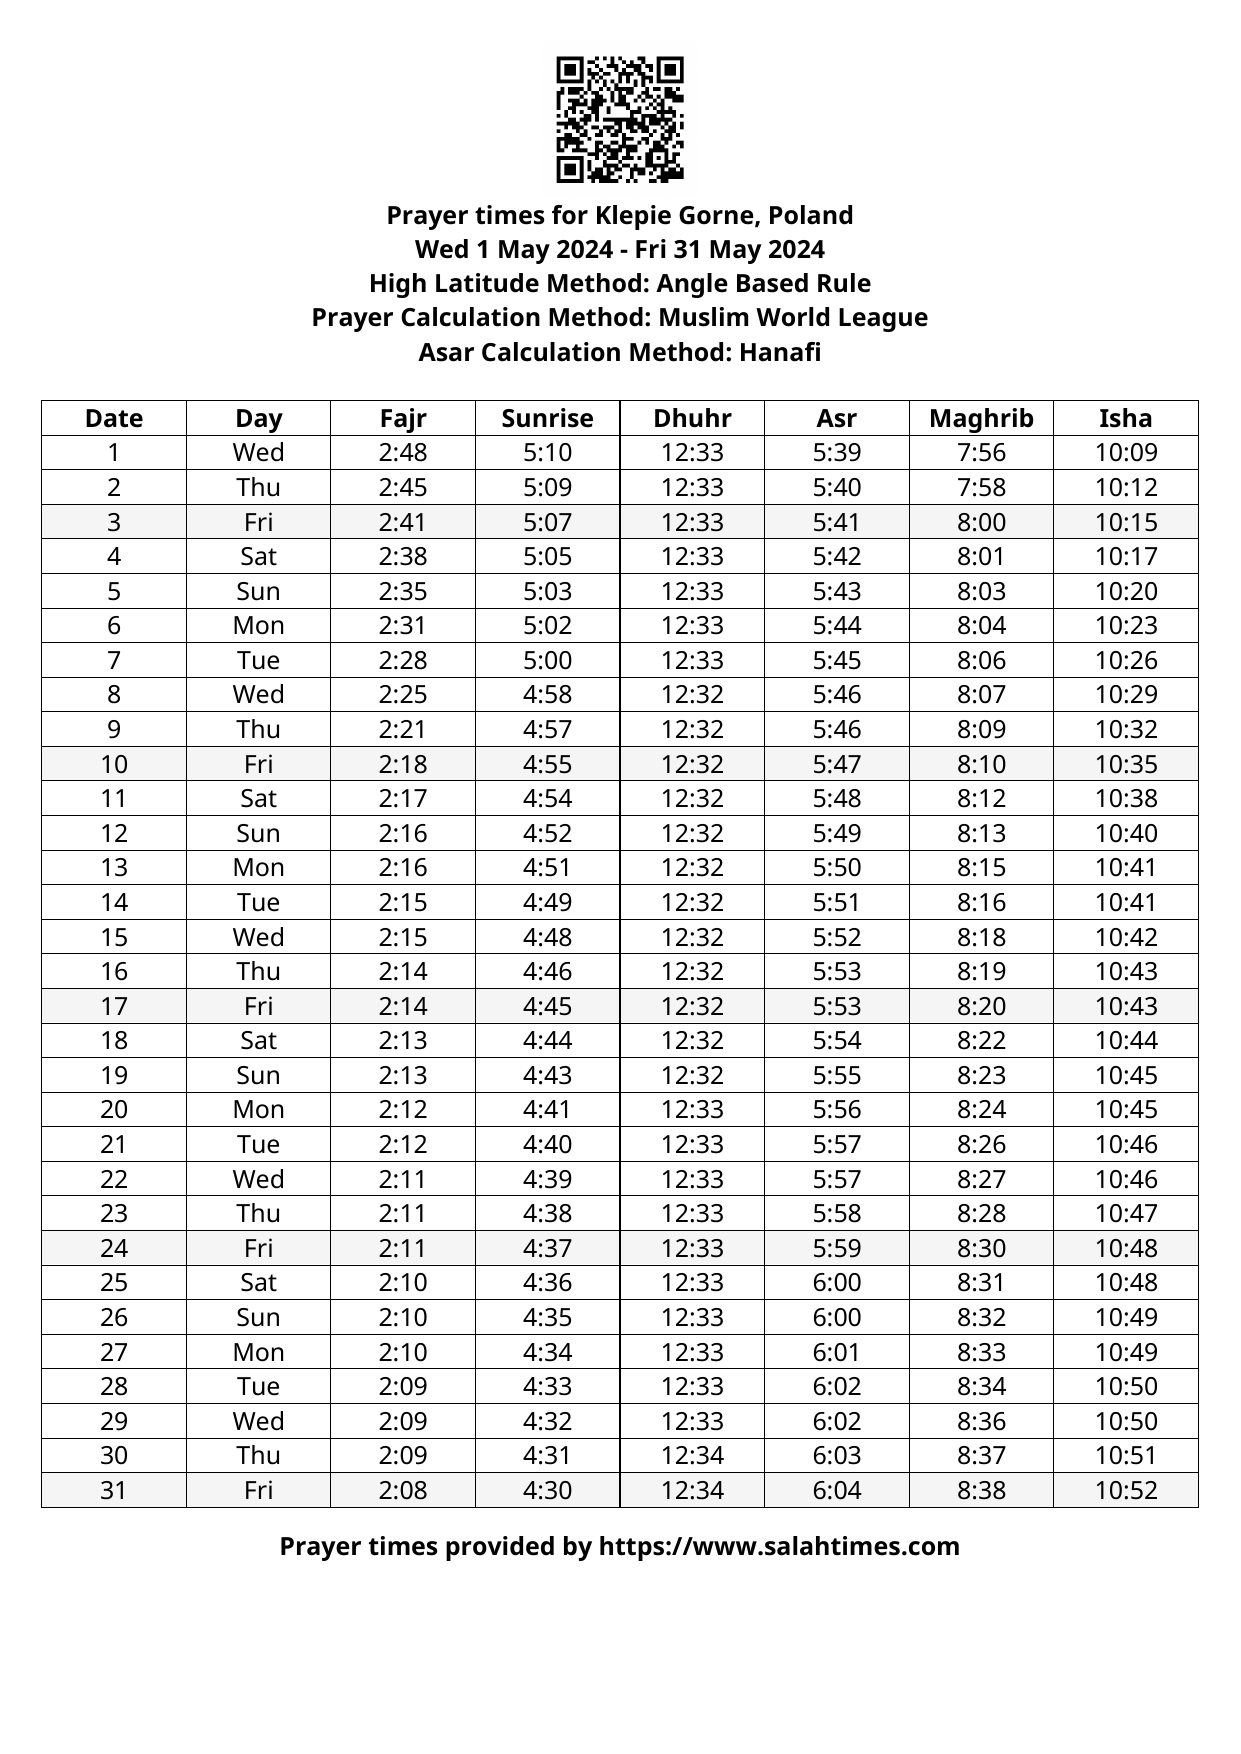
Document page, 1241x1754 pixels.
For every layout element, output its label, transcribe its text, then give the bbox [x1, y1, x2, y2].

table_cell 10:40 [1054, 816, 1198, 849]
table_cell 22 [42, 1162, 186, 1195]
table_cell 4:49 [476, 885, 619, 919]
table_header Day [187, 401, 330, 434]
table_cell 2 [42, 470, 186, 504]
table_cell 8:09 [910, 712, 1053, 746]
table_cell 5:51 [765, 885, 909, 919]
table_cell 5:09 [476, 470, 619, 504]
table_cell 5:45 [765, 643, 909, 677]
table_cell 2:15 [331, 885, 475, 919]
table_header Isha [1054, 401, 1198, 434]
table_cell 5:42 [765, 539, 909, 573]
table_cell 10:50 [1054, 1369, 1198, 1403]
table_cell 2:11 [331, 1231, 475, 1264]
table_cell 8:10 [910, 747, 1053, 780]
table_cell 11 [42, 781, 186, 815]
table_cell Thu [187, 712, 330, 746]
table_cell 10:46 [1054, 1127, 1198, 1161]
table_cell 2:09 [331, 1404, 475, 1437]
table_cell 8:20 [910, 989, 1053, 1022]
table_cell 5:49 [765, 816, 909, 849]
table_cell 10:48 [1054, 1266, 1198, 1299]
table_cell Wed [187, 678, 330, 711]
table_cell 26 [42, 1300, 186, 1334]
table_cell 10:51 [1054, 1439, 1198, 1472]
table_cell 5:55 [765, 1058, 909, 1092]
table_header Maghrib [910, 401, 1053, 434]
table_cell 8:23 [910, 1058, 1053, 1092]
table_cell 31 [42, 1473, 186, 1507]
table_cell 10:52 [1054, 1473, 1198, 1507]
table_cell 12:33 [621, 1127, 764, 1161]
table_cell 7:56 [910, 436, 1053, 469]
table_cell 20 [42, 1093, 186, 1126]
table_cell Wed [187, 436, 330, 469]
table_cell Sun [187, 1058, 330, 1092]
table_cell 4:43 [476, 1058, 619, 1092]
table_cell 4:37 [476, 1231, 619, 1264]
table_cell Thu [187, 1439, 330, 1472]
table_cell 4:36 [476, 1266, 619, 1299]
table_cell 19 [42, 1058, 186, 1092]
table_cell 2:12 [331, 1127, 475, 1161]
table_cell 10:42 [1054, 920, 1198, 953]
table_cell 10:15 [1054, 505, 1198, 538]
table_cell 10:43 [1054, 954, 1198, 988]
table_cell 8:24 [910, 1093, 1053, 1126]
table_cell Fri [187, 989, 330, 1022]
table_cell 10:50 [1054, 1404, 1198, 1437]
table_cell 10:09 [1054, 436, 1198, 469]
table_cell 12:33 [621, 1196, 764, 1230]
text Prayer times provided by https://www.salahtimes.com [42, 1528, 1198, 1563]
table_cell Fri [187, 1473, 330, 1507]
table_cell 4:58 [476, 678, 619, 711]
table_cell 2:14 [331, 989, 475, 1022]
table_cell 6:01 [765, 1335, 909, 1368]
table_cell 13 [42, 851, 186, 884]
table_cell 5:41 [765, 505, 909, 538]
table_cell Mon [187, 609, 330, 642]
table_cell 12:33 [621, 1266, 764, 1299]
table_cell 12:34 [621, 1473, 764, 1507]
table_cell 8:22 [910, 1024, 1053, 1057]
table_cell 5:44 [765, 609, 909, 642]
table_cell 5:53 [765, 954, 909, 988]
table_cell Tue [187, 885, 330, 919]
table_cell 5:10 [476, 436, 619, 469]
table_cell 12:33 [621, 574, 764, 607]
table_cell 4:52 [476, 816, 619, 849]
table_cell 8:31 [910, 1266, 1053, 1299]
table_cell 3 [42, 505, 186, 538]
table_cell 12:33 [621, 436, 764, 469]
table_cell 5:43 [765, 574, 909, 607]
table_cell 27 [42, 1335, 186, 1368]
table_cell 4:46 [476, 954, 619, 988]
table_cell 12:33 [621, 1093, 764, 1126]
table_cell 17 [42, 989, 186, 1022]
table_cell 8:30 [910, 1231, 1053, 1264]
table_cell Tue [187, 1369, 330, 1403]
table_cell 8:19 [910, 954, 1053, 988]
table_cell 8:36 [910, 1404, 1053, 1437]
table_cell 2:48 [331, 436, 475, 469]
table_cell Sun [187, 816, 330, 849]
table_cell 5:53 [765, 989, 909, 1022]
table_cell 12:33 [621, 1404, 764, 1437]
table_cell 12:32 [621, 816, 764, 849]
table_cell Sun [187, 574, 330, 607]
table_cell 8:37 [910, 1439, 1053, 1472]
table_cell 12:32 [621, 712, 764, 746]
table_cell Thu [187, 470, 330, 504]
table_cell 2:11 [331, 1162, 475, 1195]
table_cell 29 [42, 1404, 186, 1437]
table_cell 10:23 [1054, 609, 1198, 642]
table_cell 8:03 [910, 574, 1053, 607]
table_cell 5:05 [476, 539, 619, 573]
table_cell 10:12 [1054, 470, 1198, 504]
table_cell 4:33 [476, 1369, 619, 1403]
table_cell 2:38 [331, 539, 475, 573]
table_cell 10:45 [1054, 1093, 1198, 1126]
table_cell 5:02 [476, 609, 619, 642]
table_cell 10:48 [1054, 1231, 1198, 1264]
table_cell 5:00 [476, 643, 619, 677]
table_cell 4:40 [476, 1127, 619, 1161]
table_cell 5:47 [765, 747, 909, 780]
table_cell Mon [187, 1335, 330, 1368]
table_cell 5:56 [765, 1093, 909, 1126]
table_cell Sat [187, 781, 330, 815]
table_cell 8:15 [910, 851, 1053, 884]
table_cell 5:03 [476, 574, 619, 607]
table_cell Mon [187, 1093, 330, 1126]
table_cell 4:41 [476, 1093, 619, 1126]
table_cell 12:32 [621, 851, 764, 884]
table_cell 6:04 [765, 1473, 909, 1507]
table_cell 12:33 [621, 1162, 764, 1195]
table_header Fajr [331, 401, 475, 434]
table_cell 6:02 [765, 1404, 909, 1437]
table_cell Thu [187, 954, 330, 988]
table_cell 12:32 [621, 885, 764, 919]
table_header Sunrise [476, 401, 619, 434]
table_cell 5:07 [476, 505, 619, 538]
table_cell 23 [42, 1196, 186, 1230]
table_cell 12:32 [621, 1058, 764, 1092]
table_cell 10:46 [1054, 1162, 1198, 1195]
table_cell 2:08 [331, 1473, 475, 1507]
table_cell 10:32 [1054, 712, 1198, 746]
table_cell 10:49 [1054, 1335, 1198, 1368]
table_cell 9 [42, 712, 186, 746]
table_cell Wed [187, 920, 330, 953]
text High Latitude Method: Angle Based Rule [42, 266, 1198, 300]
text Asar Calculation Method: Hanafi [42, 334, 1198, 368]
table_cell 8:18 [910, 920, 1053, 953]
table_cell 8:06 [910, 643, 1053, 677]
table_cell 14 [42, 885, 186, 919]
table_cell 8:00 [910, 505, 1053, 538]
table_cell 8:12 [910, 781, 1053, 815]
table_cell 5:39 [765, 436, 909, 469]
table_cell 2:10 [331, 1335, 475, 1368]
table_cell Tue [187, 1127, 330, 1161]
table_cell 7:58 [910, 470, 1053, 504]
table_cell Mon [187, 851, 330, 884]
table_cell 8:33 [910, 1335, 1053, 1368]
table_cell 12:32 [621, 920, 764, 953]
table_cell 12:32 [621, 678, 764, 711]
table_cell 5:57 [765, 1162, 909, 1195]
table_cell Wed [187, 1162, 330, 1195]
table_cell 2:09 [331, 1439, 475, 1472]
table_cell 4:54 [476, 781, 619, 815]
table_cell Thu [187, 1196, 330, 1230]
table_cell 12:33 [621, 643, 764, 677]
table_cell 8:16 [910, 885, 1053, 919]
table_cell Fri [187, 505, 330, 538]
table_cell 12:32 [621, 954, 764, 988]
table_cell 4:48 [476, 920, 619, 953]
table_cell 12:33 [621, 539, 764, 573]
table_cell 4:34 [476, 1335, 619, 1368]
table_cell 10:35 [1054, 747, 1198, 780]
table_cell 2:10 [331, 1300, 475, 1334]
table_cell 6:03 [765, 1439, 909, 1472]
table_cell 5:50 [765, 851, 909, 884]
table_cell 10:26 [1054, 643, 1198, 677]
table_cell 12:32 [621, 747, 764, 780]
table_cell Fri [187, 747, 330, 780]
table_cell 8:07 [910, 678, 1053, 711]
table_cell 12:33 [621, 1231, 764, 1264]
table_header Asr [765, 401, 909, 434]
table_cell 8:01 [910, 539, 1053, 573]
table_cell 10:17 [1054, 539, 1198, 573]
table_cell Sat [187, 539, 330, 573]
table_cell 5:48 [765, 781, 909, 815]
table_cell 10:20 [1054, 574, 1198, 607]
table_cell 10:44 [1054, 1024, 1198, 1057]
table_cell 2:12 [331, 1093, 475, 1126]
table_cell 5:52 [765, 920, 909, 953]
table_cell 10:38 [1054, 781, 1198, 815]
table_cell Sat [187, 1024, 330, 1057]
table_cell 8:27 [910, 1162, 1053, 1195]
table_cell 2:16 [331, 851, 475, 884]
table_cell 21 [42, 1127, 186, 1161]
table_cell 10:49 [1054, 1300, 1198, 1334]
table_cell 4 [42, 539, 186, 573]
table_cell 18 [42, 1024, 186, 1057]
table_cell 16 [42, 954, 186, 988]
table_cell 15 [42, 920, 186, 953]
table_cell 2:09 [331, 1369, 475, 1403]
table_cell 4:51 [476, 851, 619, 884]
table_cell 25 [42, 1266, 186, 1299]
table_cell 10:43 [1054, 989, 1198, 1022]
table_cell 8 [42, 678, 186, 711]
table_cell 4:31 [476, 1439, 619, 1472]
table_cell 5:54 [765, 1024, 909, 1057]
table_cell 4:35 [476, 1300, 619, 1334]
table_cell 10:29 [1054, 678, 1198, 711]
table_cell 1 [42, 436, 186, 469]
table_cell 2:45 [331, 470, 475, 504]
table_cell 2:21 [331, 712, 475, 746]
table_cell 4:44 [476, 1024, 619, 1057]
table_cell 12:33 [621, 609, 764, 642]
table_cell 8:13 [910, 816, 1053, 849]
table_cell 8:04 [910, 609, 1053, 642]
table_cell 2:25 [331, 678, 475, 711]
table_cell Fri [187, 1231, 330, 1264]
table_cell 8:34 [910, 1369, 1053, 1403]
table_cell 2:13 [331, 1024, 475, 1057]
table_cell 5:57 [765, 1127, 909, 1161]
table_cell 12:33 [621, 1335, 764, 1368]
picture [542, 41, 699, 198]
table_cell 12:32 [621, 989, 764, 1022]
table_cell 12:32 [621, 1024, 764, 1057]
table_cell 30 [42, 1439, 186, 1472]
text Wed 1 May 2024 - Fri 31 May 2024 [42, 232, 1198, 266]
table_cell Wed [187, 1404, 330, 1437]
table_cell 5:59 [765, 1231, 909, 1264]
table_cell 12:33 [621, 1300, 764, 1334]
table_cell 10:45 [1054, 1058, 1198, 1092]
table_cell 10:47 [1054, 1196, 1198, 1230]
table_cell 4:39 [476, 1162, 619, 1195]
table_cell 2:41 [331, 505, 475, 538]
table_cell 5:46 [765, 712, 909, 746]
table_cell 2:35 [331, 574, 475, 607]
table_cell 6 [42, 609, 186, 642]
table_cell 4:32 [476, 1404, 619, 1437]
table_cell Sun [187, 1300, 330, 1334]
table_cell 10:41 [1054, 851, 1198, 884]
table_header Dhuhr [621, 401, 764, 434]
table_cell 24 [42, 1231, 186, 1264]
table_cell 6:00 [765, 1300, 909, 1334]
table_cell 6:02 [765, 1369, 909, 1403]
table_cell 2:11 [331, 1196, 475, 1230]
text Prayer times for Klepie Gorne, Poland [42, 198, 1198, 232]
table_cell 5:40 [765, 470, 909, 504]
table_cell 12:34 [621, 1439, 764, 1472]
table_cell 12 [42, 816, 186, 849]
table_cell 2:28 [331, 643, 475, 677]
table_cell 2:10 [331, 1266, 475, 1299]
table_cell 12:33 [621, 470, 764, 504]
table_cell 2:16 [331, 816, 475, 849]
table_cell 4:38 [476, 1196, 619, 1230]
table_cell 12:33 [621, 505, 764, 538]
table_cell Tue [187, 643, 330, 677]
table_cell 2:15 [331, 920, 475, 953]
table_cell 8:32 [910, 1300, 1053, 1334]
table_cell 4:45 [476, 989, 619, 1022]
text Prayer Calculation Method: Muslim World League [42, 300, 1198, 334]
table_cell 28 [42, 1369, 186, 1403]
table_cell 2:14 [331, 954, 475, 988]
table_cell 4:57 [476, 712, 619, 746]
table_cell 4:55 [476, 747, 619, 780]
table_cell 8:38 [910, 1473, 1053, 1507]
table_cell 8:28 [910, 1196, 1053, 1230]
table_header Date [42, 401, 186, 434]
table_cell 5:58 [765, 1196, 909, 1230]
table_cell 5:46 [765, 678, 909, 711]
table_cell 12:32 [621, 781, 764, 815]
table_cell 8:26 [910, 1127, 1053, 1161]
table_cell 6:00 [765, 1266, 909, 1299]
table_cell Sat [187, 1266, 330, 1299]
table_cell 12:33 [621, 1369, 764, 1403]
table_cell 2:17 [331, 781, 475, 815]
table_cell 5 [42, 574, 186, 607]
table_cell 4:30 [476, 1473, 619, 1507]
table_cell 2:18 [331, 747, 475, 780]
table_cell 7 [42, 643, 186, 677]
table_cell 2:31 [331, 609, 475, 642]
table_cell 2:13 [331, 1058, 475, 1092]
table_cell 10:41 [1054, 885, 1198, 919]
table_cell 10 [42, 747, 186, 780]
